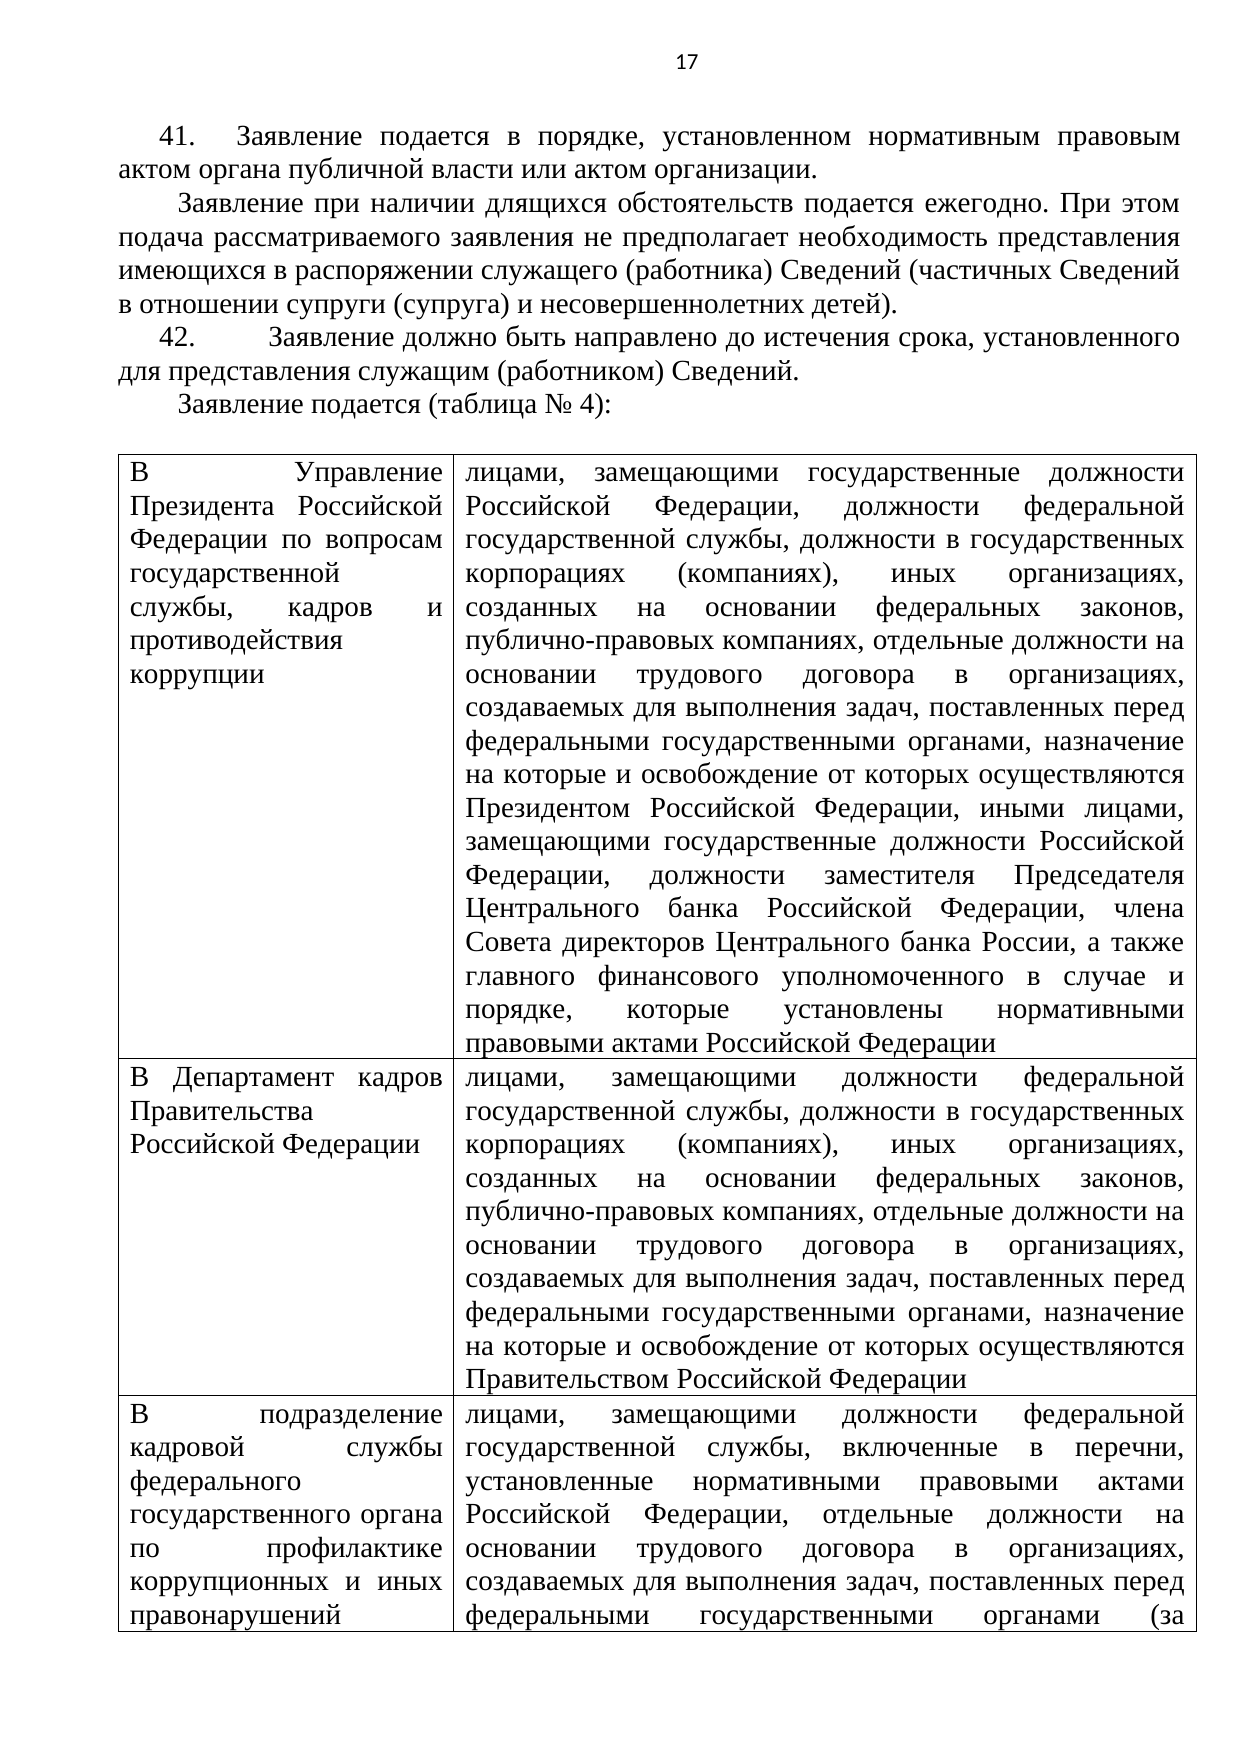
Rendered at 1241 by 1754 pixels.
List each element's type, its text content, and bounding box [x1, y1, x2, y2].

table_header В Управление Президента Российской Федерации по вопросам государственной службы, кадров и противодействия коррупции [119, 455, 453, 1058]
table_cell лицами, замещающими должности федеральной государственной службы, должности в государственных корпорациях (компаниях), иных организациях, созданных на основании федеральных законов, публично-правовых компаниях, отдельные должности на основании трудового договора в организациях, создаваемых для выполнения задач, поставленных перед федеральными государственными органами, назначение на которые и освобождение от которых осуществляются Правительством Российской Федерации [454, 1059, 1196, 1395]
text Заявление при наличии длящихся обстоятельств подается ежегодно. При этом подача рассматриваемого заявления не предполагает необходимость представления имеющихся в распоряжении служащего (работника) Сведений (частичных Сведений в отношении супруги (супруга) и несовершеннолетних детей). [118, 185, 1181, 319]
list Заявление должно быть направлено до истечения срока, установленного для представления служащим (работником) Сведений. [118, 319, 1181, 386]
table_cell В Департамент кадров Правительства Российской Федерации [119, 1059, 453, 1395]
text Заявление подается (таблица № 4): [118, 386, 1181, 420]
table_header лицами, замещающими государственные должности Российской Федерации, должности федеральной государственной службы, должности в государственных корпорациях (компаниях), иных организациях, созданных на основании федеральных законов, публично-правовых компаниях, отдельные должности на основании трудового договора в организациях, создаваемых для выполнения задач, поставленных перед федеральными государственными органами, назначение на которые и освобождение от которых осуществляются Президентом Российской Федерации, иными лицами, замещающими государственные должности Российской Федерации, должности заместителя Председателя Центрального банка Российской Федерации, члена Совета директоров Центрального банка России, а также главного финансового уполномоченного в случае и порядке, которые установлены нормативными правовыми актами Российской Федерации [454, 455, 1196, 1058]
list Заявление подается в порядке, установленном нормативным правовым актом органа публичной власти или актом организации. [118, 118, 1181, 185]
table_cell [454, 1396, 1196, 1631]
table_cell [119, 1396, 453, 1631]
